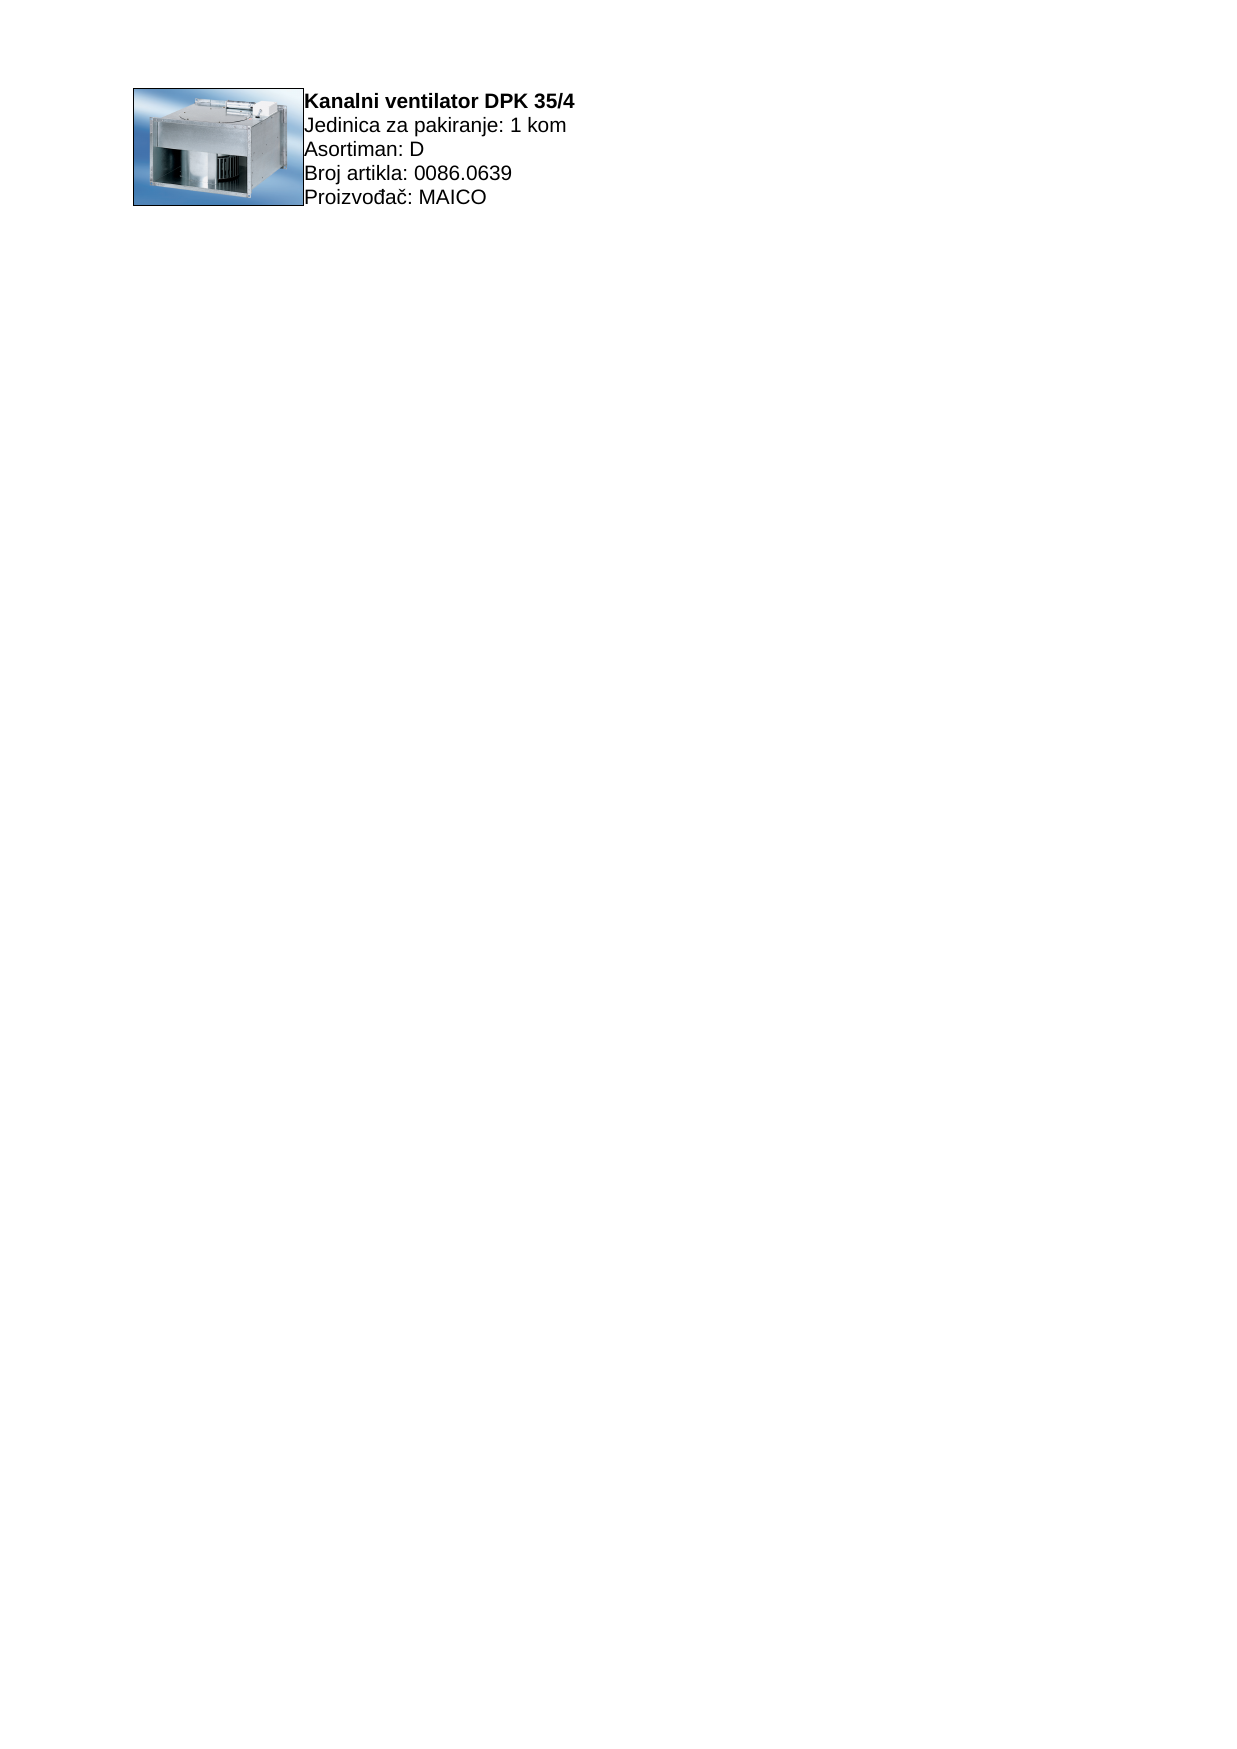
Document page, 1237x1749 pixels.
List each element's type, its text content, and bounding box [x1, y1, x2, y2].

picture [134, 89, 303, 205]
text Kanalni ventilator DPK 35/4Jedinica za pakiranje: 1 komAsortiman: D Broj artikla: 0086.0639Proizvođač: MAICO [133, 89, 1148, 208]
